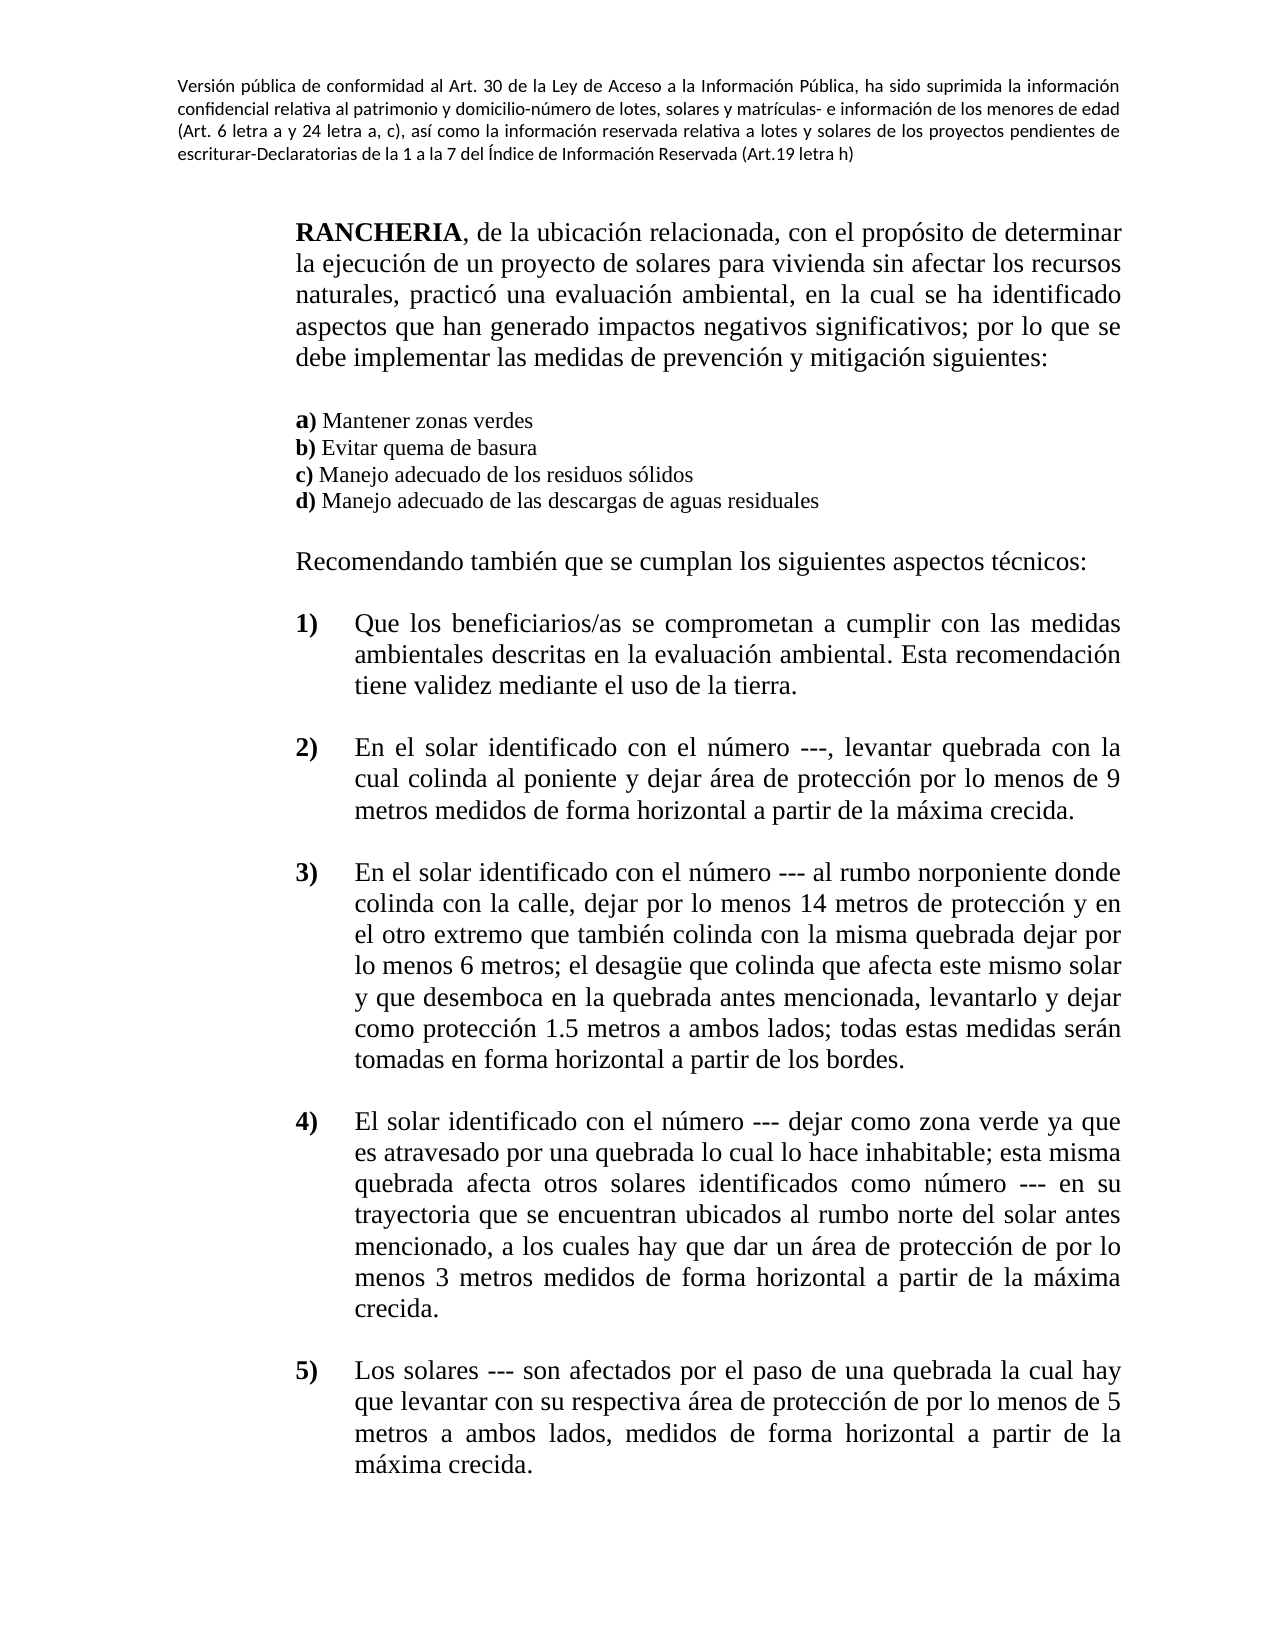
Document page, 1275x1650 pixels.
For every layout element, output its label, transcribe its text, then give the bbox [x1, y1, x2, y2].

list 2) En el solar identificado con el número ---, levantar quebrada con la cual colinda al poniente y dejar área de protección por lo menos de 9 metros medidos de forma horizontal a partir de la máxima crecida. [295, 731, 1122, 825]
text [222, 216, 1122, 372]
list b) Evitar quema de basura [252, 434, 1122, 461]
list 1) Que los beneficiarios/as se comprometan a cumplir con las medidas ambientales descritas en la evaluación ambiental. Esta recomendación tiene validez mediante el uso de la tierra. [295, 607, 1122, 700]
list a) Mantener zonas verdes [252, 403, 1122, 434]
text Recomendando también que se cumplan los siguientes aspectos técnicos: [295, 544, 1122, 576]
list c) Manejo adecuado de los residuos sólidos [252, 461, 1122, 487]
list d) Manejo adecuado de las descargas de aguas residuales [252, 487, 1122, 513]
list 3) En el solar identificado con el número --- al rumbo norponiente donde colinda con la calle, dejar por lo menos 14 metros de protección y en el otro extremo que también colinda con la misma quebrada dejar por lo menos 6 metros; el desagüe que colinda que afecta este mismo solar y que desemboca en la quebrada antes mencionada, levantarlo y dejar como protección 1.5 metros a ambos lados; todas estas medidas serán tomadas en forma horizontal a partir de los bordes. [295, 856, 1122, 1074]
list 5) Los solares --- son afectados por el paso de una quebrada la cual hay que levantar con su respectiva área de protección de por lo menos de 5 metros a ambos lados, medidos de forma horizontal a partir de la máxima crecida. [295, 1354, 1122, 1479]
list 4) El solar identificado con el número --- dejar como zona verde ya que es atravesado por una quebrada lo cual lo hace inhabitable; esta misma quebrada afecta otros solares identificados como número --- en su trayectoria que se encuentran ubicados al rumbo norte del solar antes mencionado, a los cuales hay que dar un área de protección de por lo menos 3 metros medidos de forma horizontal a partir de la máxima crecida. [295, 1105, 1122, 1323]
